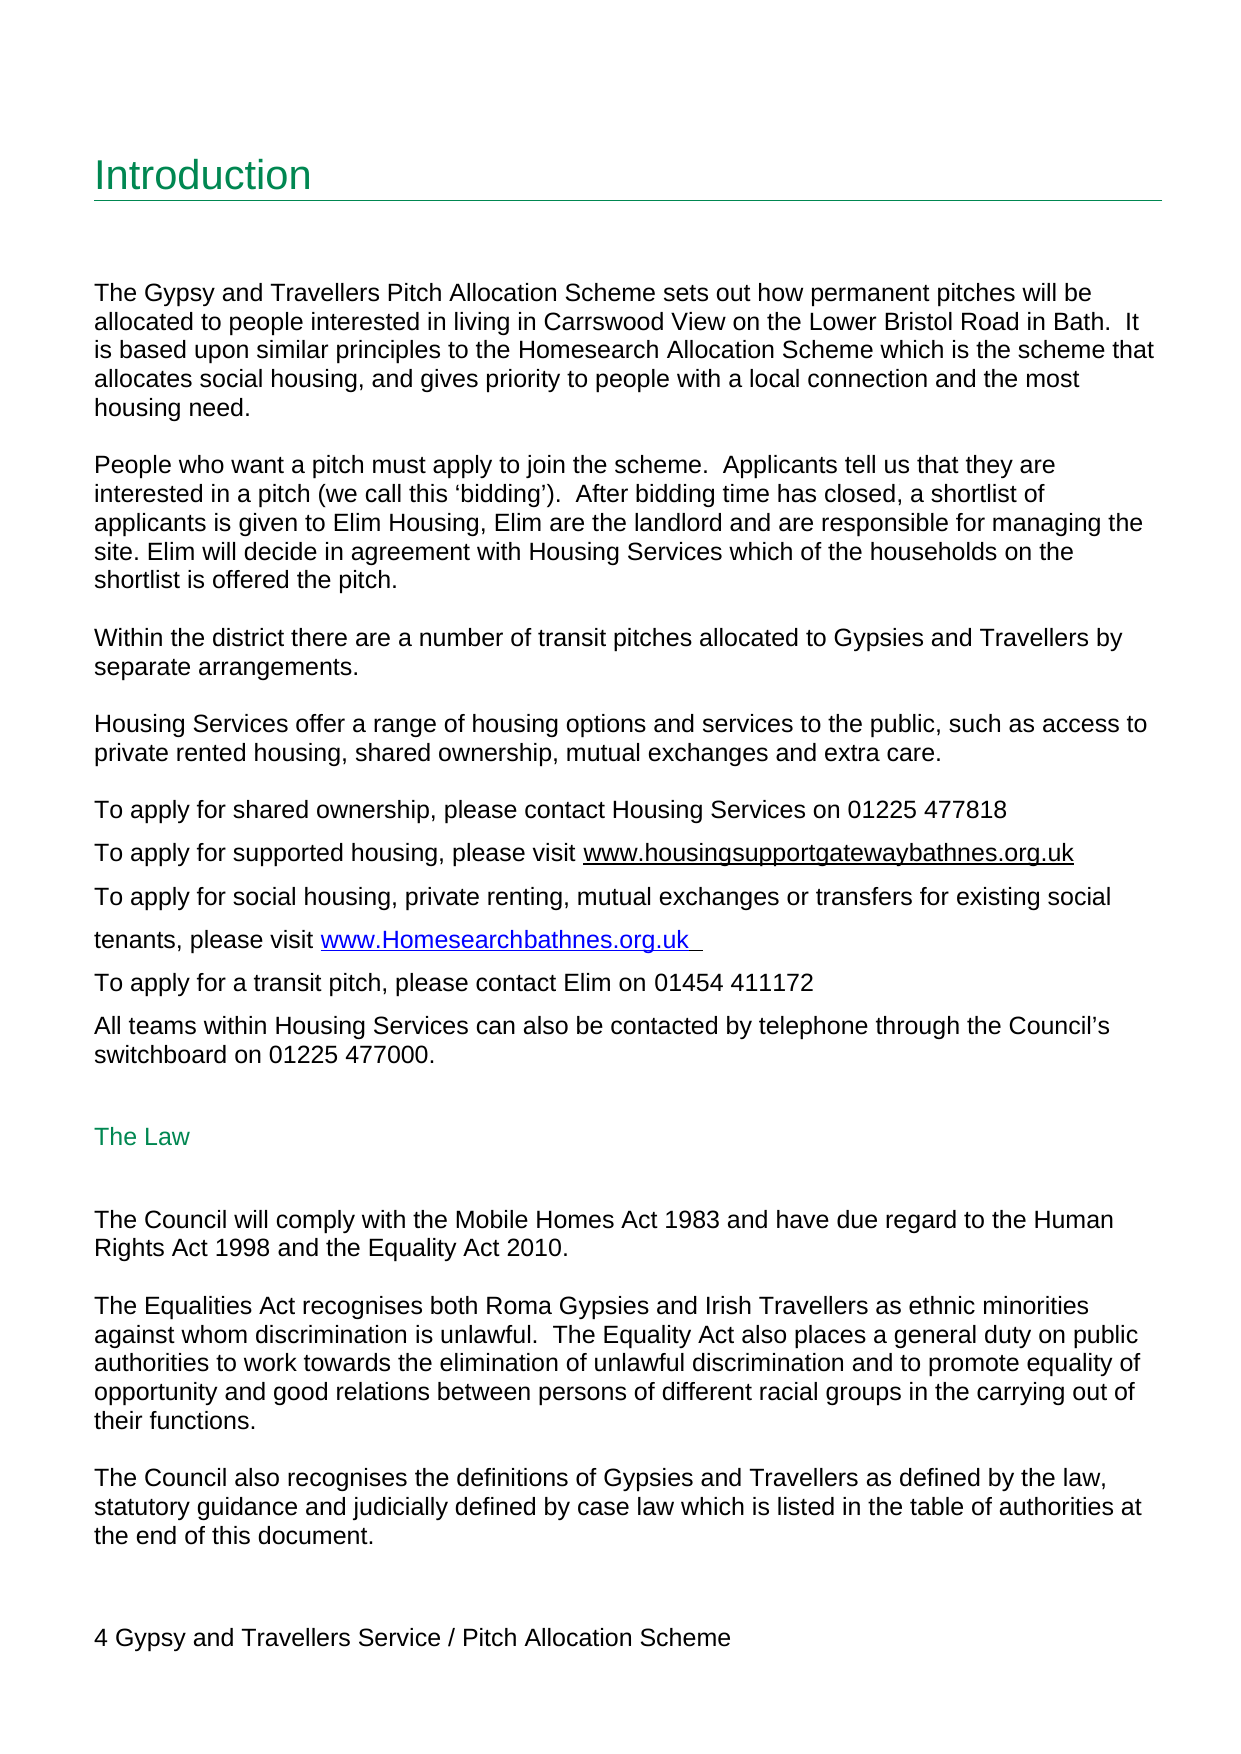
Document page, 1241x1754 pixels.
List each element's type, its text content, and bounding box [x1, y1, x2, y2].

text Housing Services offer a range of housing options and services to the public, such as access to private rented housing, shared ownership, mutual exchanges and extra care. [94, 709, 1162, 766]
text All teams within Housing Services can also be contacted by telephone through the Council’s switchboard on 01225 477000. [94, 1011, 1162, 1068]
text The Equalities Act recognises both Roma Gypsies and Irish Travellers as ethnic minorities against whom discrimination is unlawful. The Equality Act also places a general duty on public authorities to work towards the elimination of unlawful discrimination and to promote equality of opportunity and good relations between persons of different racial groups in the carrying out of their functions. [94, 1291, 1162, 1434]
text To apply for social housing, private renting, mutual exchanges or transfers for existing social tenants, please visit www.Homesearchbathnes.org.uk [94, 881, 1162, 953]
subtitle The Law [94, 1122, 1162, 1151]
text The Council will comply with the Mobile Homes Act 1983 and have due regard to the Human Rights Act 1998 and the Equality Act 2010. [94, 1204, 1162, 1262]
text To apply for a transit pitch, please contact Elim on 01454 411172 [94, 968, 1162, 996]
text To apply for shared ownership, please contact Housing Services on 01225 477818 [94, 795, 1162, 824]
subtitle Introduction [94, 150, 1162, 200]
text People who want a pitch must apply to join the scheme. Applicants tell us that they are interested in a pitch (we call this ‘bidding’). After bidding time has closed, a shortlist of applicants is given to Elim Housing, Elim are the landlord and are responsible for managing the site. Elim will decide in agreement with Housing Services which of the households on the shortlist is offered the pitch. [94, 450, 1162, 594]
text The Gypsy and Travellers Pitch Allocation Scheme sets out how permanent pitches will be allocated to people interested in living in Carrswood View on the Lower Bristol Road in Bath. It is based upon similar principles to the Homesearch Allocation Scheme which is the scheme that allocates social housing, and gives priority to people with a local connection and the most housing need. [94, 278, 1162, 421]
text To apply for supported housing, please visit www.housingsupportgatewaybathnes.org.uk [94, 838, 1162, 867]
text The Council also recognises the definitions of Gypsies and Travellers as defined by the law, statutory guidance and judicially defined by case law which is listed in the table of authorities at the end of this document. [94, 1463, 1162, 1549]
text Within the district there are a number of transit pitches allocated to Gypsies and Travellers by separate arrangements. [94, 623, 1162, 680]
